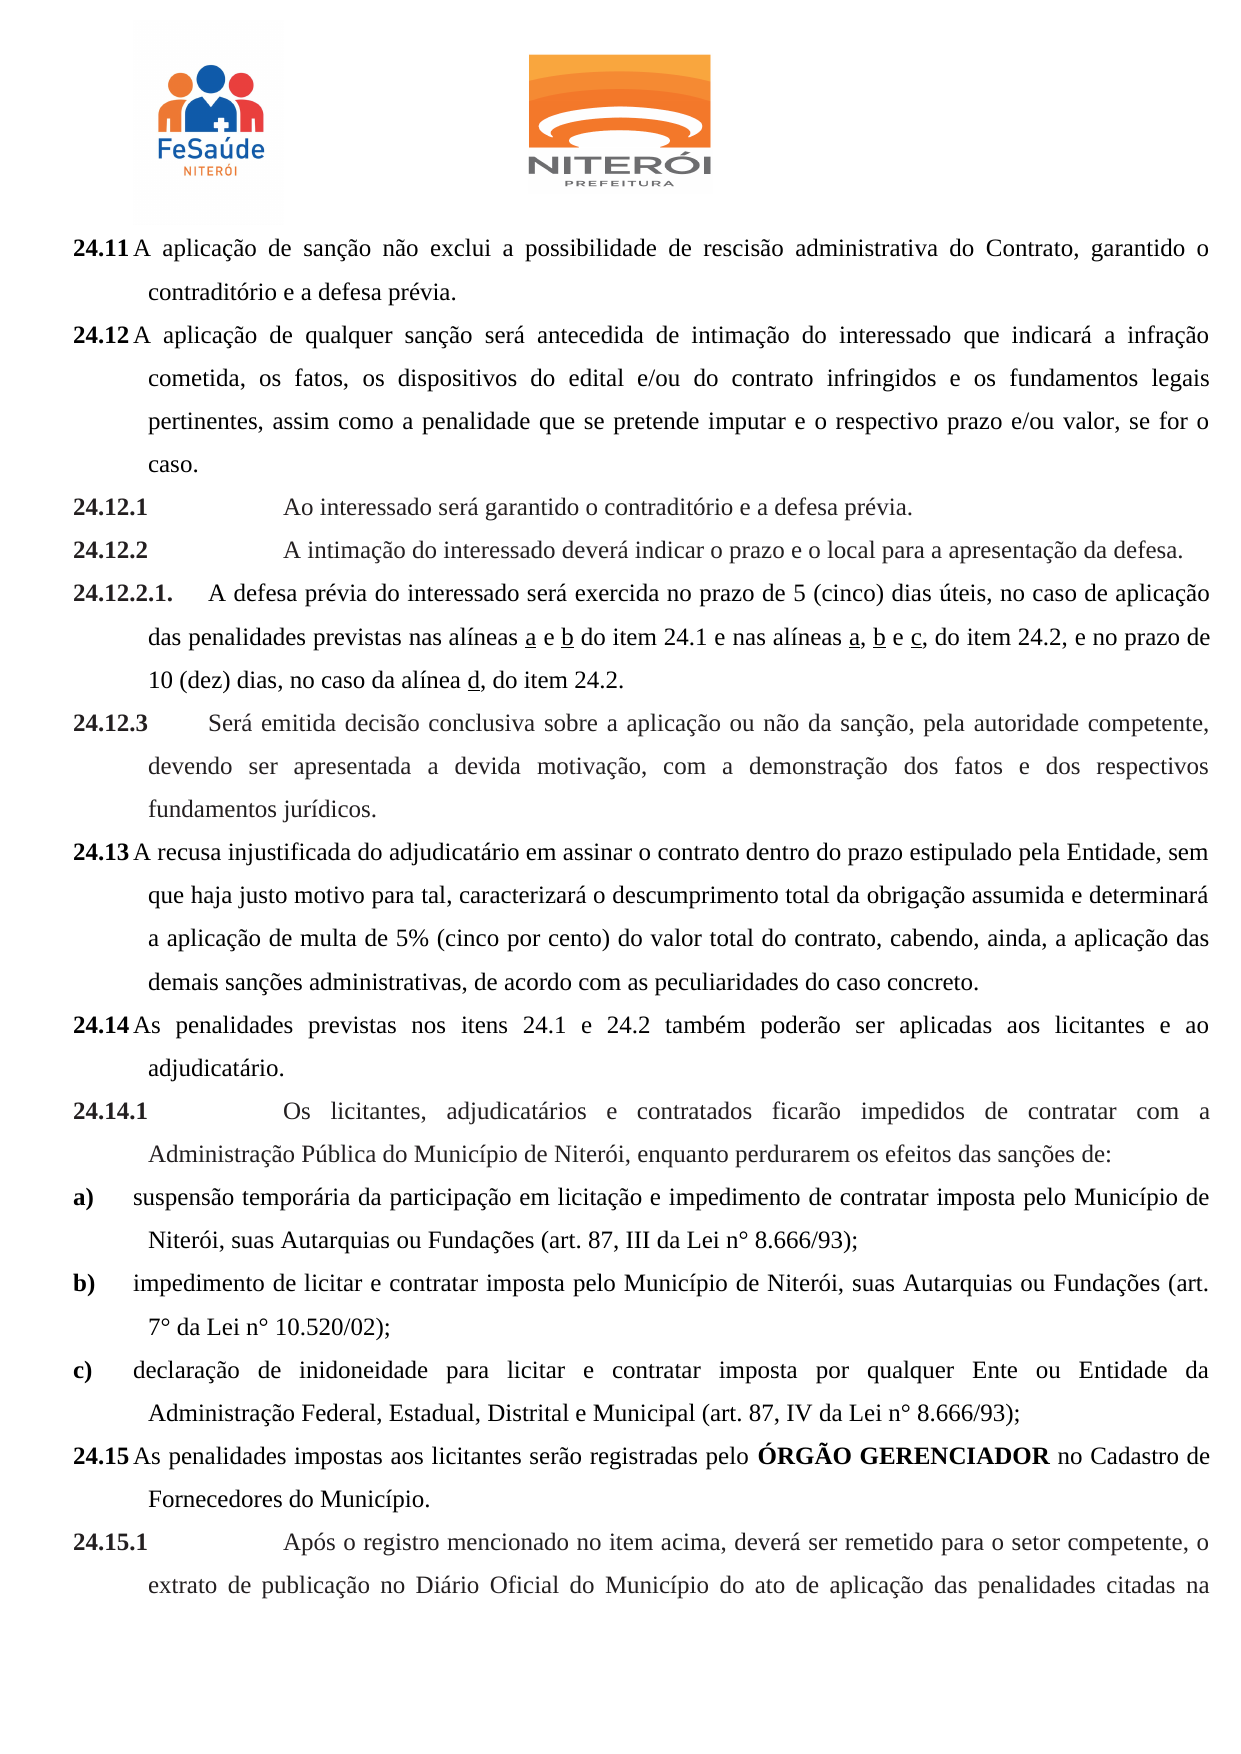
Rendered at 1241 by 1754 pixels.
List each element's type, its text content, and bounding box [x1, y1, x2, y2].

list declaração de inidoneidade para licitar e contratar imposta por qualquer Ente ou Entidade da Administração Federal, Estadual, Distrital e Municipal (art. 87, IV da Lei n° 8.666/93); [73, 1355, 1211, 1427]
list Os licitantes, adjudicatários e contratados ficarão impedidos de contratar com a Administração Pública do Município de Niterói, enquanto perdurarem os efeitos das sanções de: [73, 1096, 1211, 1168]
list A intimação do interessado deverá indicar o prazo e o local para a apresentação da defesa. [73, 535, 1211, 564]
list A aplicação de qualquer sanção será antecedida de intimação do interessado que indicará a infração cometida, os fatos, os dispositivos do edital e/ou do contrato infringidos e os fundamentos legais pertinentes, assim como a penalidade que se pretende imputar e o respectivo prazo e/ou valor, se for o caso. [73, 320, 1211, 478]
list Será emitida decisão conclusiva sobre a aplicação ou não da sanção, pela autoridade competente, devendo ser apresentada a devida motivação, com a demonstração dos fatos e dos respectivos fundamentos jurídicos. [73, 708, 1211, 823]
list impedimento de licitar e contratar imposta pelo Município de Niterói, suas Autarquias ou Fundações (art. 7° da Lei n° 10.520/02); [73, 1268, 1211, 1340]
list As penalidades impostas aos licitantes serão registradas pelo ÓRGÃO GERENCIADOR no Cadastro de Fornecedores do Município. [73, 1441, 1211, 1513]
list A recusa injustificada do adjudicatário em assinar o contrato dentro do prazo estipulado pela Entidade, sem que haja justo motivo para tal, caracterizará o descumprimento total da obrigação assumida e determinará a aplicação de multa de 5% (cinco por cento) do valor total do contrato, cabendo, ainda, a aplicação das demais sanções administrativas, de acordo com as peculiaridades do caso concreto. [73, 837, 1211, 995]
picture [132, 20, 284, 225]
list Ao interessado será garantido o contraditório e a defesa prévia. [73, 492, 1211, 521]
list suspensão temporária da participação em licitação e impedimento de contratar imposta pelo Município de Niterói, suas Autarquias ou Fundações (art. 87, III da Lei n° 8.666/93); [73, 1182, 1211, 1254]
list As penalidades previstas nos itens 24.1 e 24.2 também poderão ser aplicadas aos licitantes e ao adjudicatário. [73, 1010, 1211, 1082]
list A defesa prévia do interessado será exercida no prazo de 5 (cinco) dias úteis, no caso de aplicação das penalidades previstas nas alíneas a e b do item 24.1 e nas alíneas a, b e c, do item 24.2, e no prazo de 10 (dez) dias, no caso da alínea d, do item 24.2. [73, 578, 1211, 693]
list A aplicação de sanção não exclui a possibilidade de rescisão administrativa do Contrato, garantido o contraditório e a defesa prévia. [73, 233, 1211, 305]
